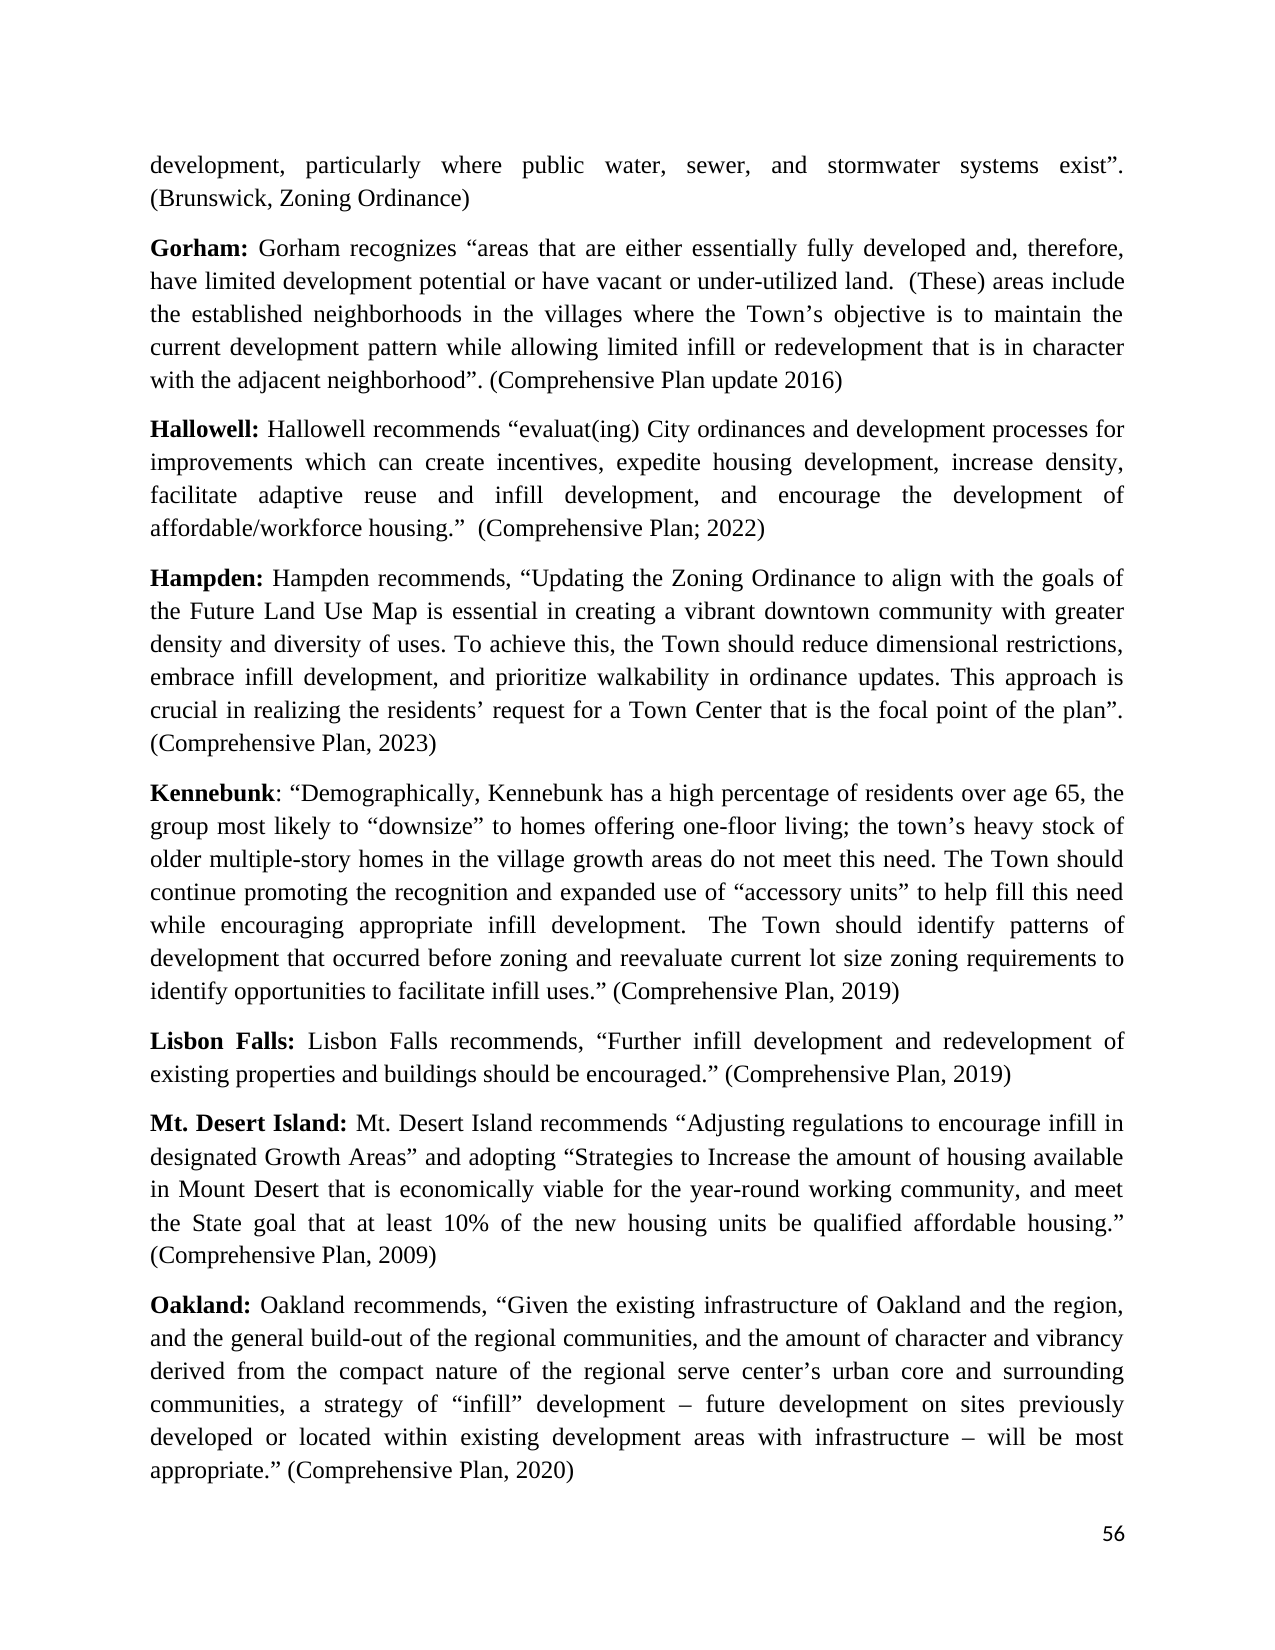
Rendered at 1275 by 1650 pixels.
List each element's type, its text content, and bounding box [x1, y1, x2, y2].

text Hallowell: Hallowell recommends “evaluat(ing) City ordinances and development processes for improvements which can create incentives, expedite housing development, increase density, facilitate adaptive reuse and infill development, and encourage the development of affordable/workforce housing.” (Comprehensive Plan; 2022) [150, 414, 1125, 542]
text Gorham: Gorham recognizes “areas that are either essentially fully developed and, therefore, have limited development potential or have vacant or under-utilized land. (These) areas include the established neighborhoods in the villages where the Town’s objective is to maintain the current development pattern while allowing limited infill or redevelopment that is in character with the adjacent neighborhood”. (Comprehensive Plan update 2016) [150, 233, 1125, 393]
text Oakland: Oakland recommends, “Given the existing infrastructure of Oakland and the region, and the general build-out of the regional communities, and the amount of character and vibrancy derived from the compact nature of the regional serve center’s urban core and surrounding communities, a strategy of “infill” development – future development on sites previously developed or located within existing development areas with infrastructure – will be most appropriate.” (Comprehensive Plan, 2020) [150, 1290, 1125, 1484]
text Mt. Desert Island: Mt. Desert Island recommends “Adjusting regulations to encourage infill in designated Growth Areas” and adopting “Strategies to Increase the amount of housing available in Mount Desert that is economically viable for the year-round working community, and meet the State goal that at least 10% of the new housing units be qualified affordable housing.” (Comprehensive Plan, 2009) [150, 1108, 1125, 1269]
text Hampden: Hampden recommends, “Updating the Zoning Ordinance to align with the goals of the Future Land Use Map is essential in creating a vibrant downtown community with greater density and diversity of uses. To achieve this, the Town should reduce dimensional restrictions, embrace infill development, and prioritize walkability in ordinance updates. This approach is crucial in realizing the residents’ request for a Town Center that is the focal point of the plan”. (Comprehensive Plan, 2023) [150, 563, 1125, 757]
text Kennebunk: “Demographically, Kennebunk has a high percentage of residents over age 65, the group most likely to “downsize” to homes offering one-floor living; the town’s heavy stock of older multiple-story homes in the village growth areas do not meet this need. The Town should continue promoting the recognition and expanded use of “accessory units” to help fill this need while encouraging appropriate infill development. The Town should identify patterns of development that occurred before zoning and reevaluate current lot size zoning requirements to identify opportunities to facilitate infill uses.” (Comprehensive Plan, 2019) [150, 778, 1125, 1005]
text Lisbon Falls: Lisbon Falls recommends, “Further infill development and redevelopment of existing properties and buildings should be encouraged.” (Comprehensive Plan, 2019) [150, 1026, 1125, 1088]
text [150, 150, 1125, 212]
